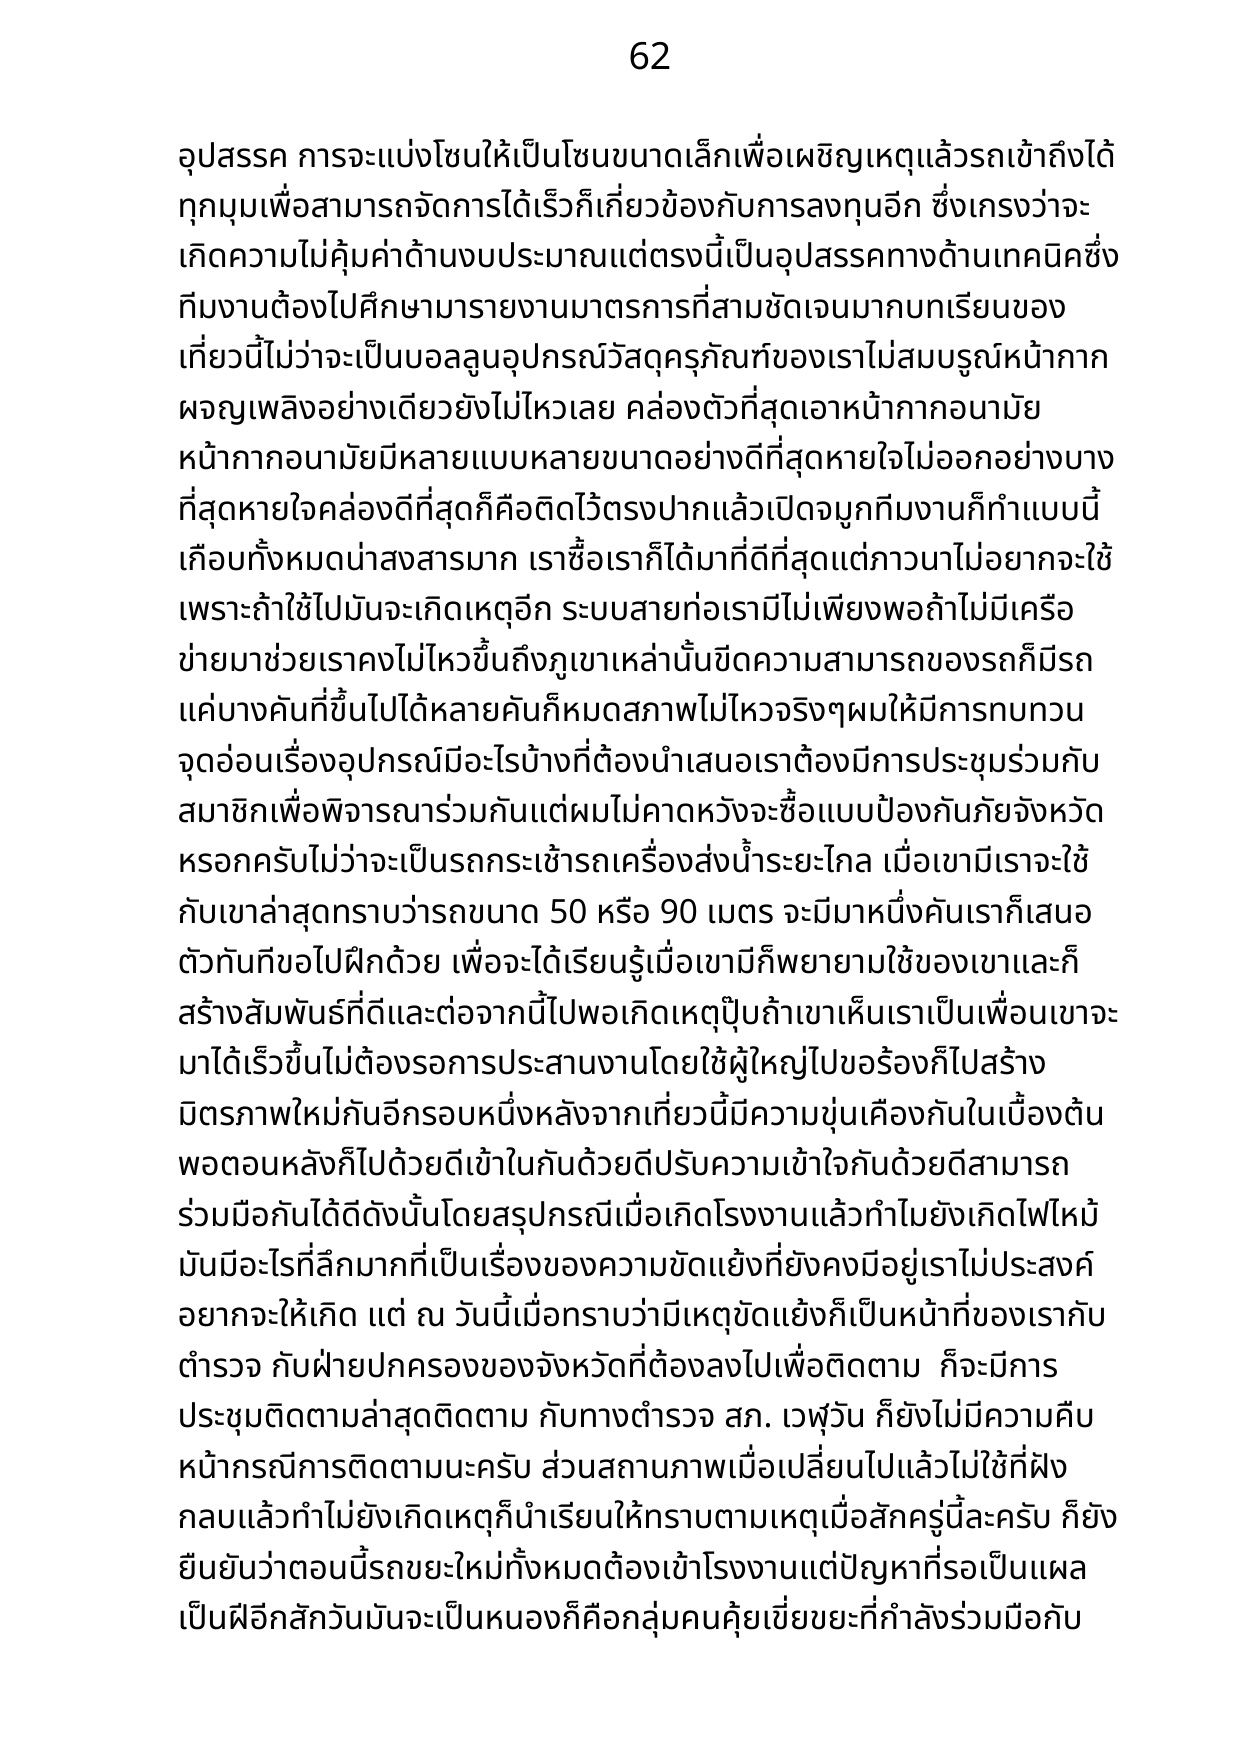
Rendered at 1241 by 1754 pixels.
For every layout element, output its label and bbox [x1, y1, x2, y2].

text [177, 132, 1122, 1644]
